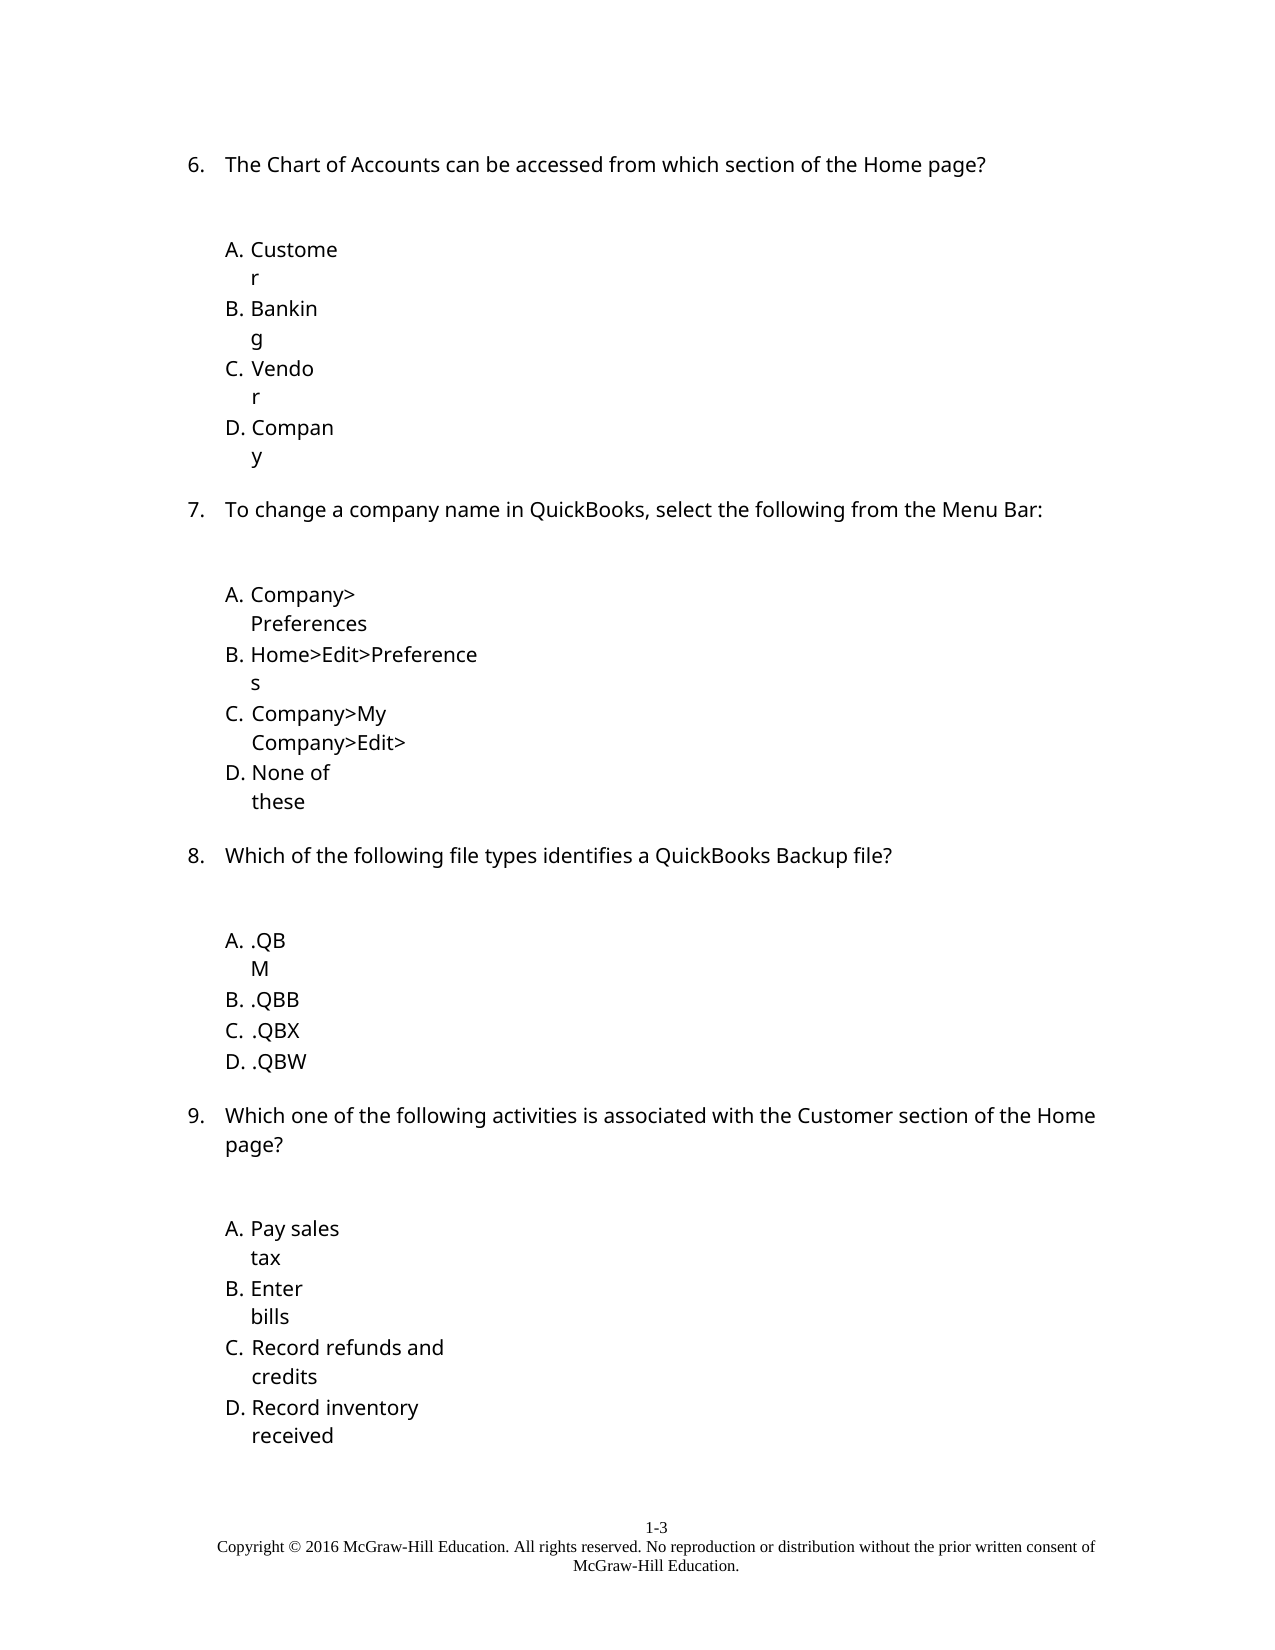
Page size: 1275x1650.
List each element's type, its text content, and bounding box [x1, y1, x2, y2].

table_header 6. [188, 150, 225, 470]
table_header Which of the following file types identifies a QuickBooks Backup file? [225, 841, 1125, 1076]
table_header 7. [188, 496, 225, 816]
table_header To change a company name in QuickBooks, select the following from the Menu Bar: [225, 496, 1125, 816]
table_header The Chart of Accounts can be accessed from which section of the Home page? [225, 150, 1125, 470]
table_header Which one of the following activities is associated with the Customer section of the Home page? [225, 1101, 1125, 1450]
table_header 8. [188, 841, 225, 1076]
table_header 9. [188, 1101, 225, 1450]
